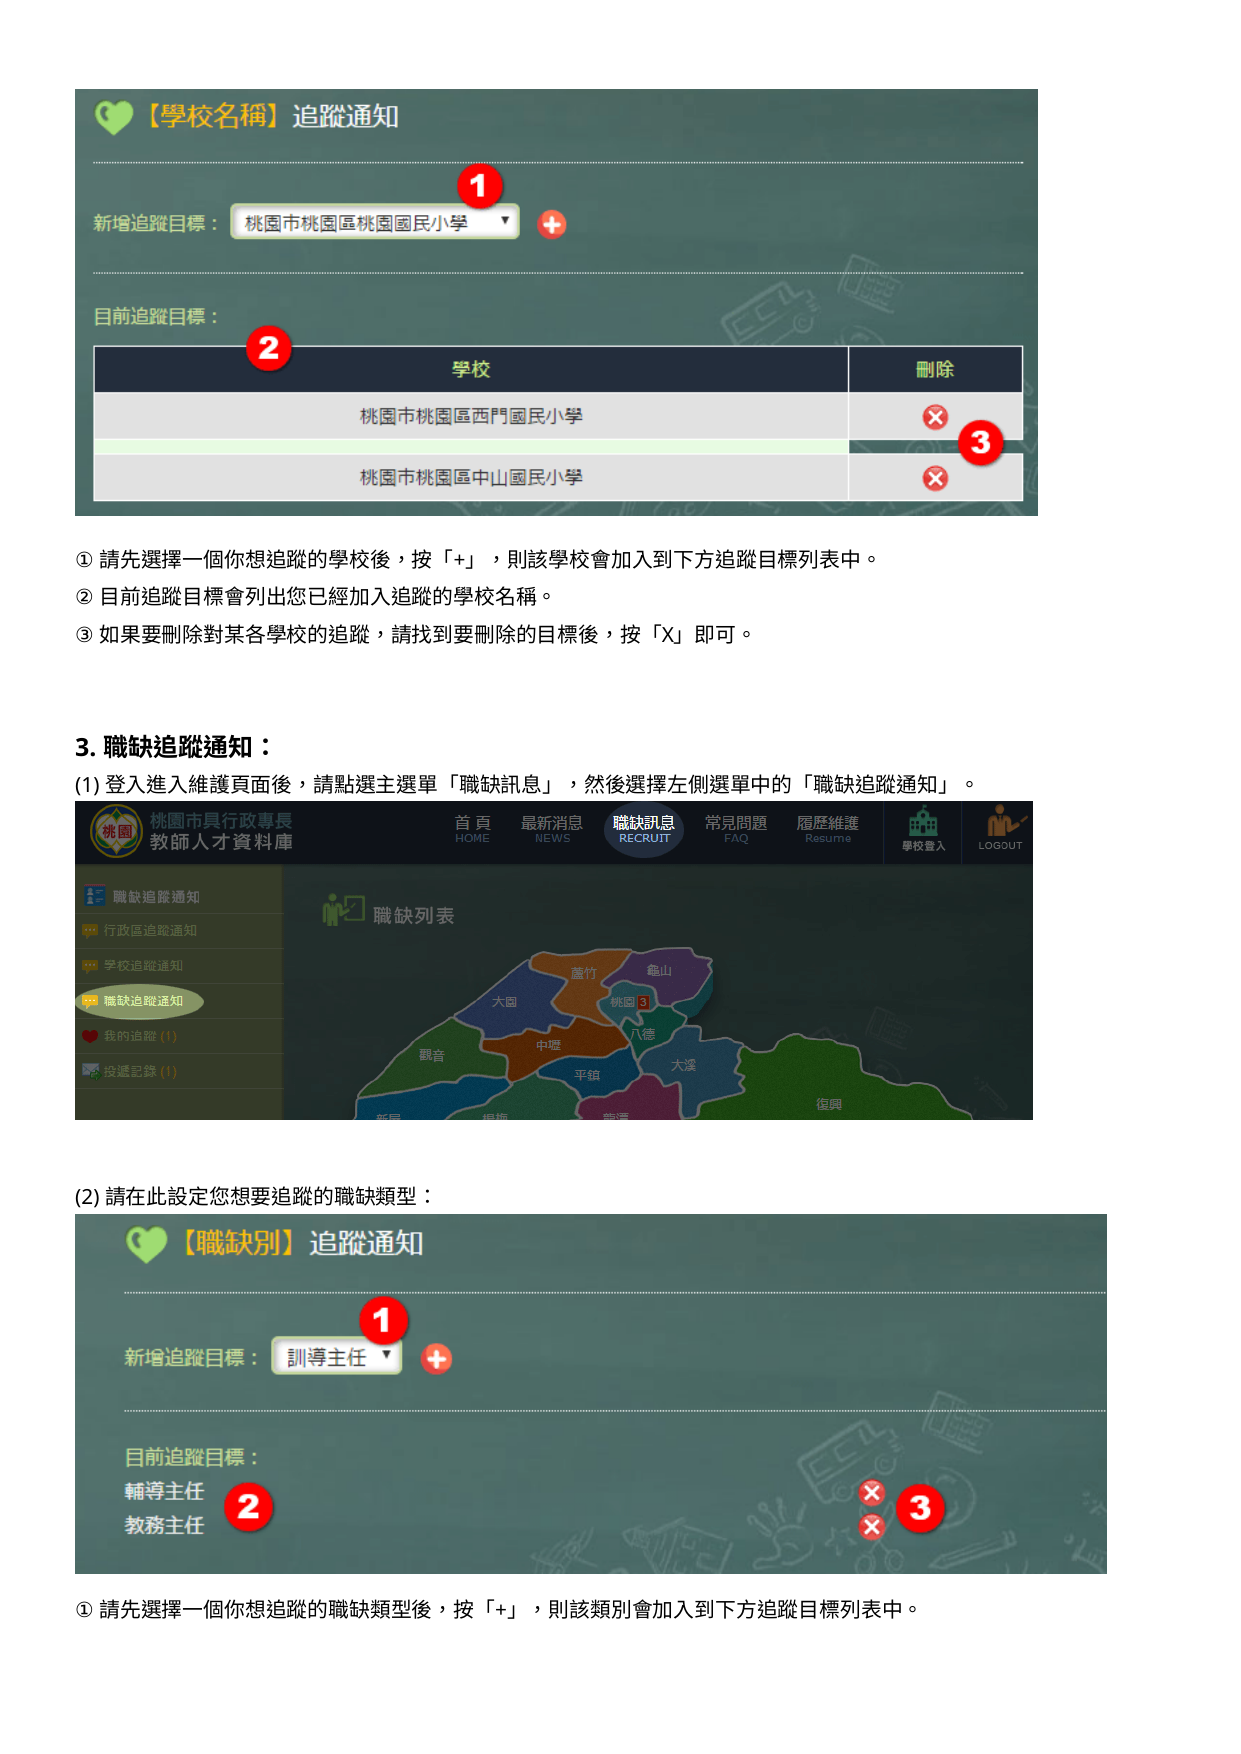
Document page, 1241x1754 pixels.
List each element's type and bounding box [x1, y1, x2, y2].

picture [75, 1214, 1107, 1574]
text [75, 89, 1165, 689]
picture [75, 89, 1038, 516]
picture [75, 801, 1033, 1120]
picture [377, 1115, 386, 1120]
text [75, 727, 1165, 1627]
